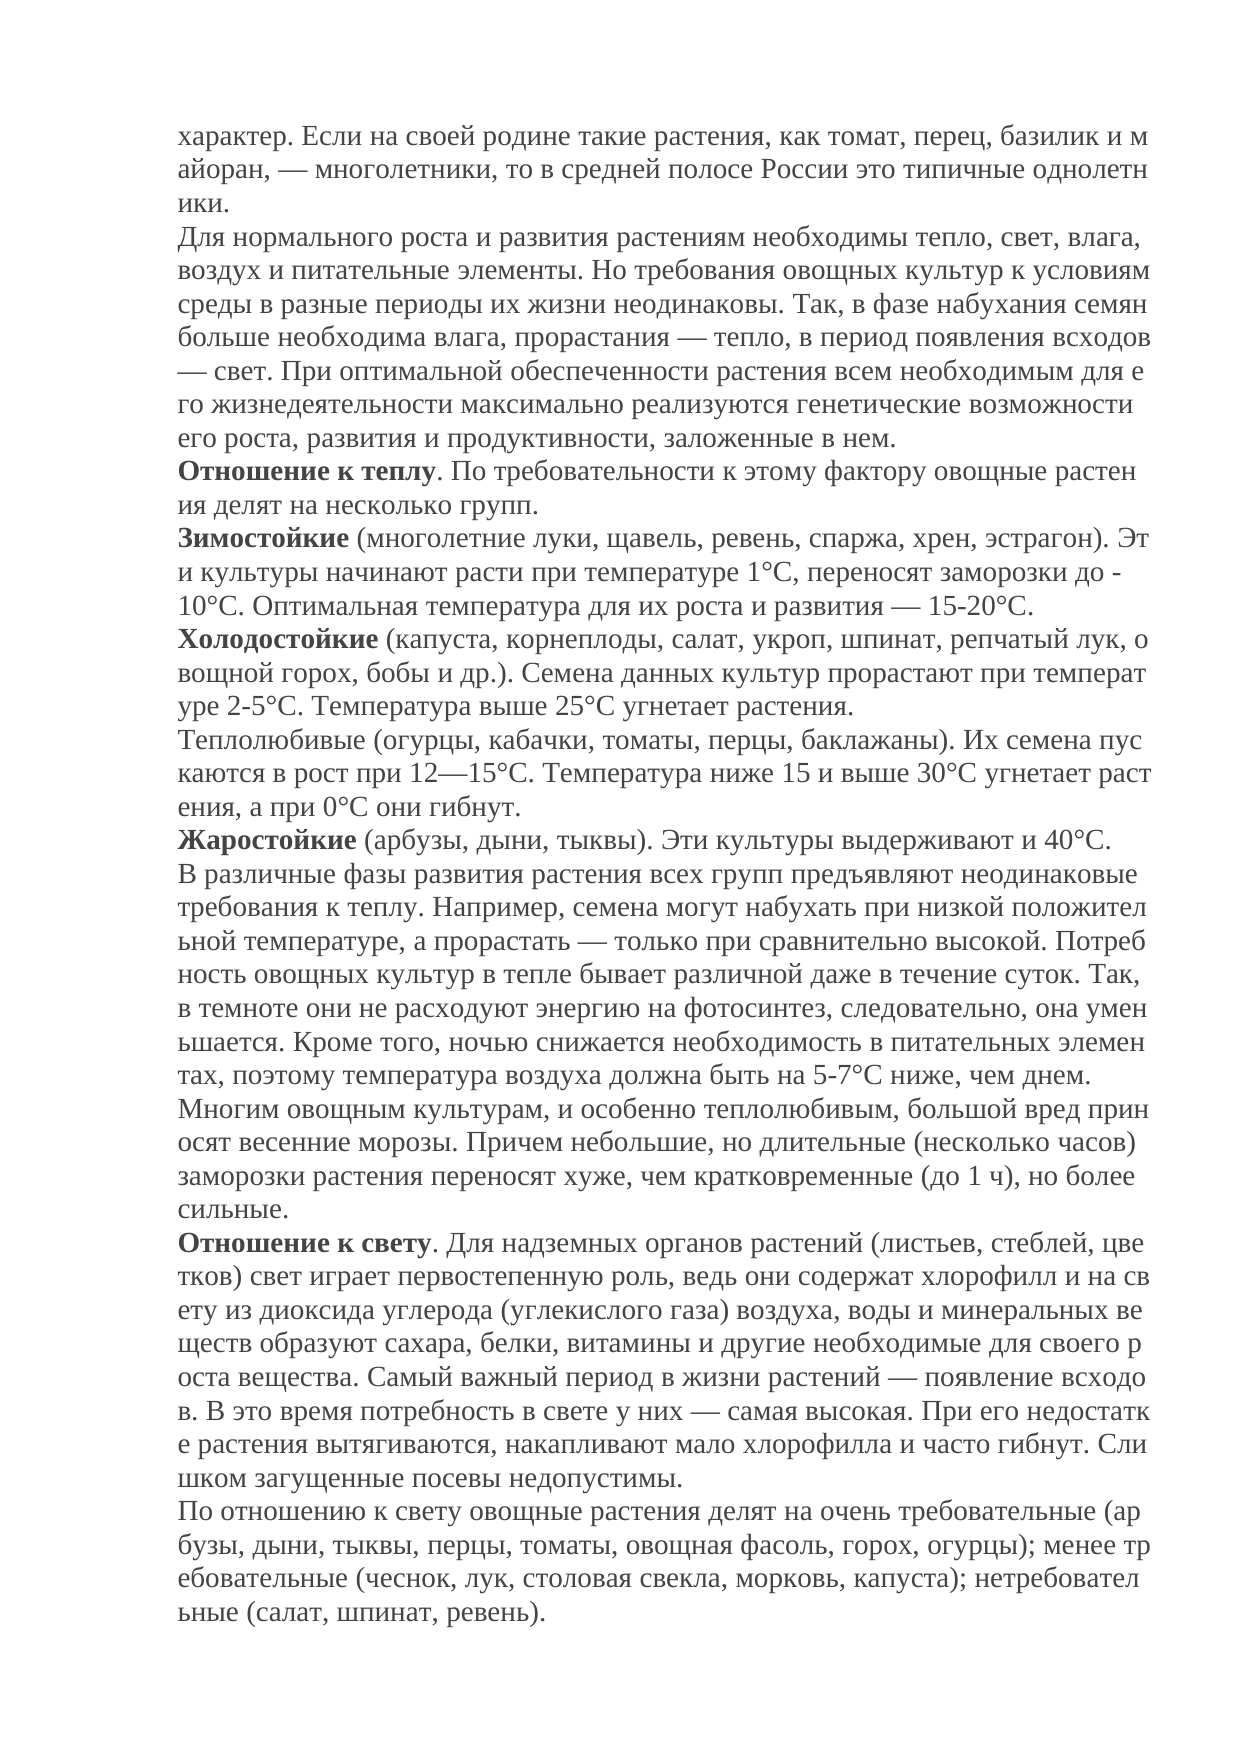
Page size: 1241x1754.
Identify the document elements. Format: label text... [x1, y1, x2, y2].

text Теплолюбивые (огурцы, кабачки, томаты, перцы, баклажаны). Их семена пускаются в рост при 12—15°С. Температура ниже 15 и выше 30°С угнетает растения, а при 0°С они гибнут. [177, 722, 1152, 822]
text Многим овощным культурам, и особенно теплолюбивым, большой вред приносят весенние морозы. Причем небольшие, но длительные (несколько часов) заморозки растения переносят хуже, чем кратковременные (до 1 ч), но более сильные. [177, 1091, 1152, 1225]
text Холодостойкие (капуста, корнеплоды, салат, укроп, шпинат, репчатый лук, овощной горох, бобы и др.). Семена данных культур прорастают при температуре 2-5°С. Температура выше 25°С угнетает растения. [177, 621, 1152, 722]
text Зимостойкие (многолетние луки, щавель, ревень, спаржа, хрен, эстрагон). Эти культуры начинают расти при температуре 1°С, переносят заморозки до -10°С. Оптимальная температура для их роста и развития — 15-20°С. [177, 521, 1152, 621]
text В различные фазы развития растения всех групп предъявляют неодинаковые требования к теплу. Например, семена могут набухать при низкой положительной температуре, а прорастать — только при сравнительно высокой. Потребность овощных культур в тепле бывает различной даже в течение суток. Так, в темноте они не расходуют энергию на фотосинтез, следовательно, она уменьшается. Кроме того, ночью снижается необходимость в питательных элементах, поэтому температура воздуха должна быть на 5-7°С ниже, чем днем. [177, 856, 1152, 1091]
text По отношению к свету овощные растения делят на очень требовательные (арбузы, дыни, тыквы, перцы, томаты, овощная фасоль, горох, огурцы); менее требовательные (чеснок, лук, столовая свекла, морковь, капуста); нетребовательные (салат, шпинат, ревень). [177, 1493, 1152, 1627]
text Для нормального роста и развития растениям необходимы тепло, свет, влага, воздух и питательные элементы. Но требования овощных культур к условиям среды в разные периоды их жизни неодинаковы. Так, в фазе набухания семян больше необходима влага, прорастания — тепло, в период появления всходов — свет. При оптимальной обеспеченности растения всем необходимым для его жизнедеятельности максимально реализуются генетические возможности его роста, развития и продуктивности, заложенные в нем. [177, 219, 1152, 453]
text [177, 118, 1152, 219]
text Отношение к теплу. По требовательности к этому фактору овощные растения делят на несколько групп. [177, 453, 1152, 521]
text Отношение к свету. Для надземных органов растений (листьев, стеблей, цветков) свет играет первостепенную роль, ведь они содержат хлорофилл и на свету из диоксида углерода (углекислого газа) воздуха, воды и минеральных веществ образуют сахара, белки, витамины и другие необходимые для своего роста вещества. Самый важный период в жизни растений — появление всходов. В это время потребность в свете у них — самая высокая. При его недостатке растения вытягиваются, накапливают мало хлорофилла и часто гибнут. Слишком загущенные посевы недопустимы. [177, 1225, 1152, 1493]
text Жаростойкие (арбузы, дыни, тыквы). Эти культуры выдерживают и 40°С. [177, 822, 1152, 856]
